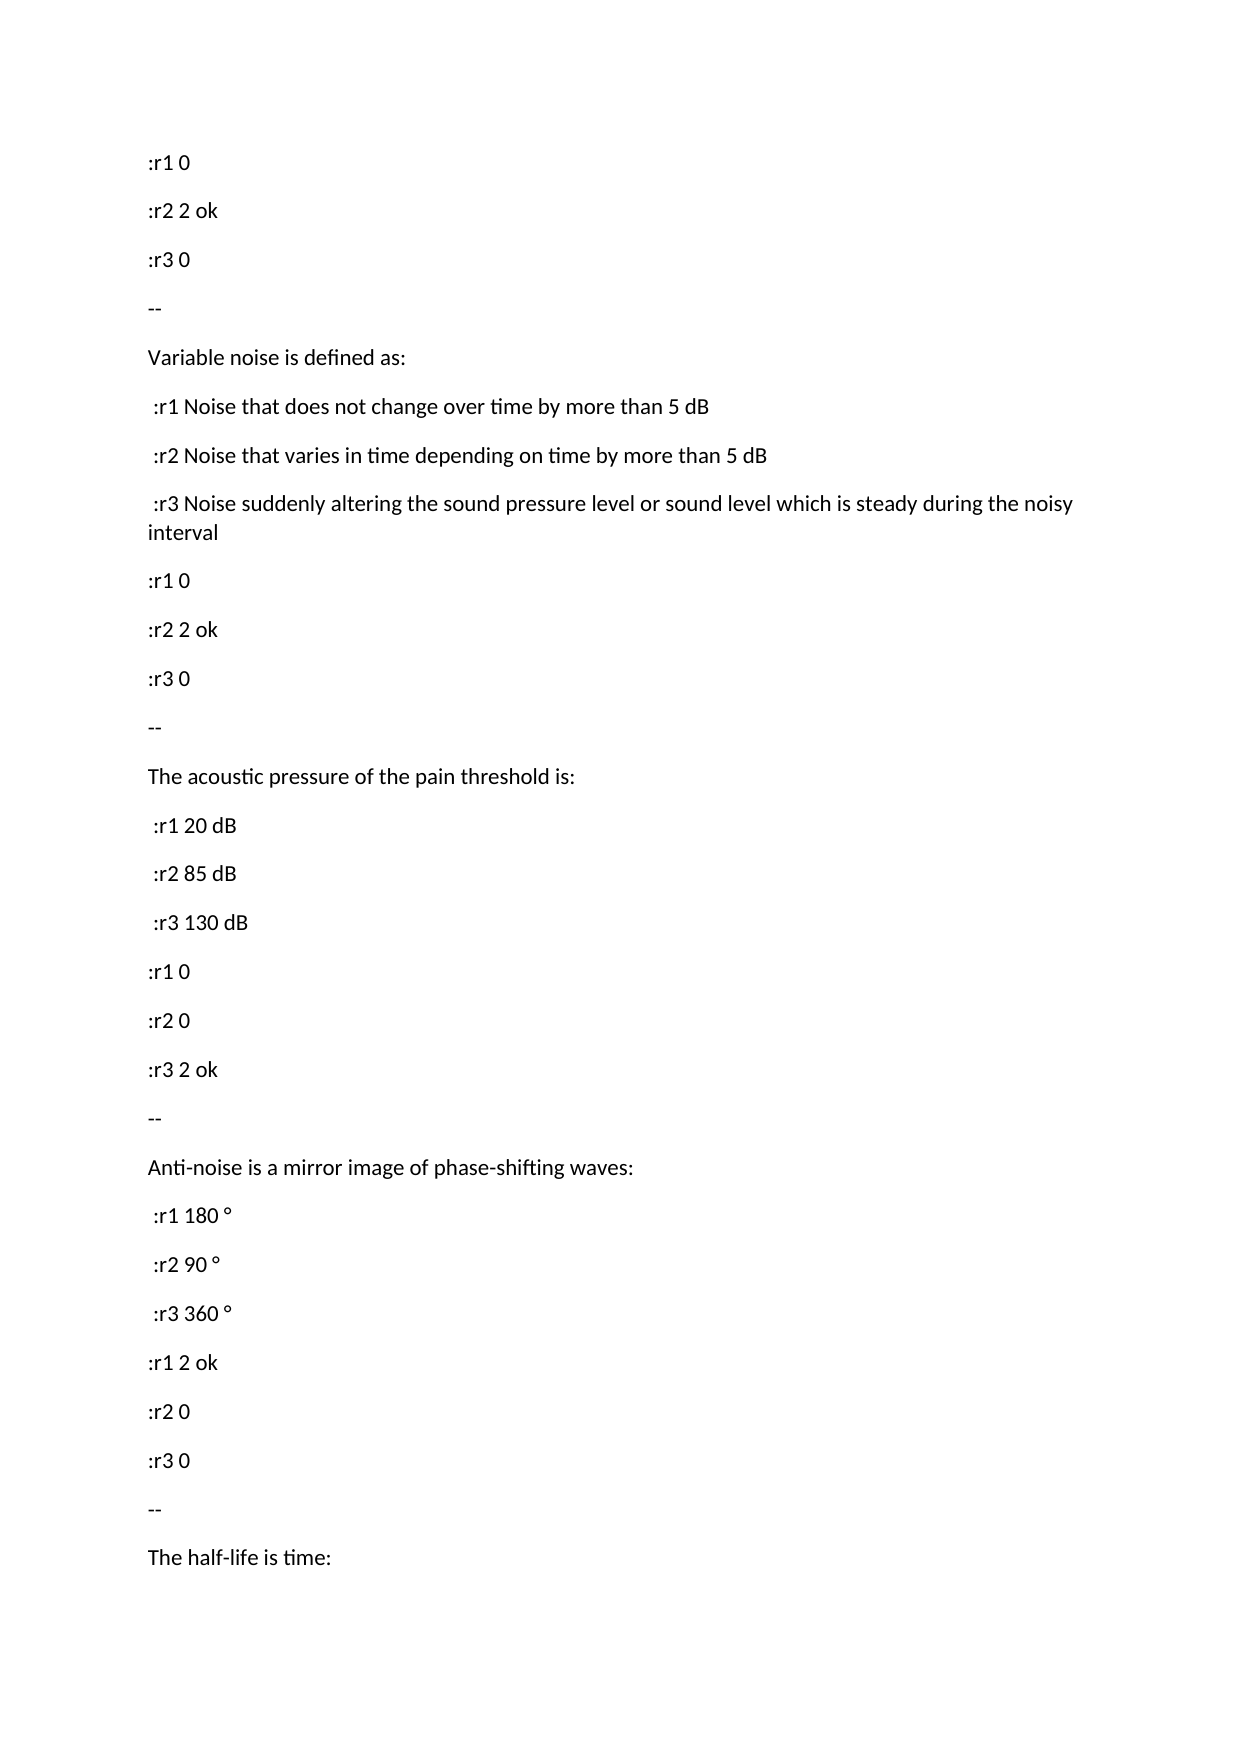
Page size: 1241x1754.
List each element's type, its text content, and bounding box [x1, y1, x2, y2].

text :r2 85 dB [148, 859, 1093, 888]
text :r1 2 ok [148, 1348, 1093, 1376]
text :r1 Noise that does not change over time by more than 5 dB [148, 392, 1093, 420]
text :r3 360 ° [148, 1299, 1093, 1327]
text :r1 0 [148, 148, 1093, 176]
text -- [148, 294, 1093, 322]
text :r3 Noise suddenly altering the sound pressure level or sound level which is steady during the noisy interval [148, 489, 1093, 546]
text :r2 0 [148, 1006, 1093, 1034]
text :r2 2 ok [148, 615, 1093, 643]
text :r2 90 ° [148, 1250, 1093, 1278]
text :r3 0 [148, 1446, 1093, 1474]
text :r3 0 [148, 245, 1093, 273]
text -- [148, 1495, 1093, 1523]
text :r2 2 ok [148, 196, 1093, 224]
text :r1 20 dB [148, 811, 1093, 839]
text Variable noise is defined as: [148, 343, 1093, 371]
text :r2 0 [148, 1397, 1093, 1425]
text :r3 0 [148, 664, 1093, 692]
text :r3 130 dB [148, 908, 1093, 936]
text The half-life is time: [148, 1543, 1093, 1572]
text :r2 Noise that varies in time depending on time by more than 5 dB [148, 441, 1093, 469]
text :r1 180 ° [148, 1202, 1093, 1229]
text -- [148, 713, 1093, 741]
text -- [148, 1104, 1093, 1132]
text :r3 2 ok [148, 1055, 1093, 1083]
text :r1 0 [148, 566, 1093, 594]
text Anti-noise is a mirror image of phase-shifting waves: [148, 1153, 1093, 1181]
text The acoustic pressure of the pain threshold is: [148, 762, 1093, 790]
text :r1 0 [148, 957, 1093, 985]
